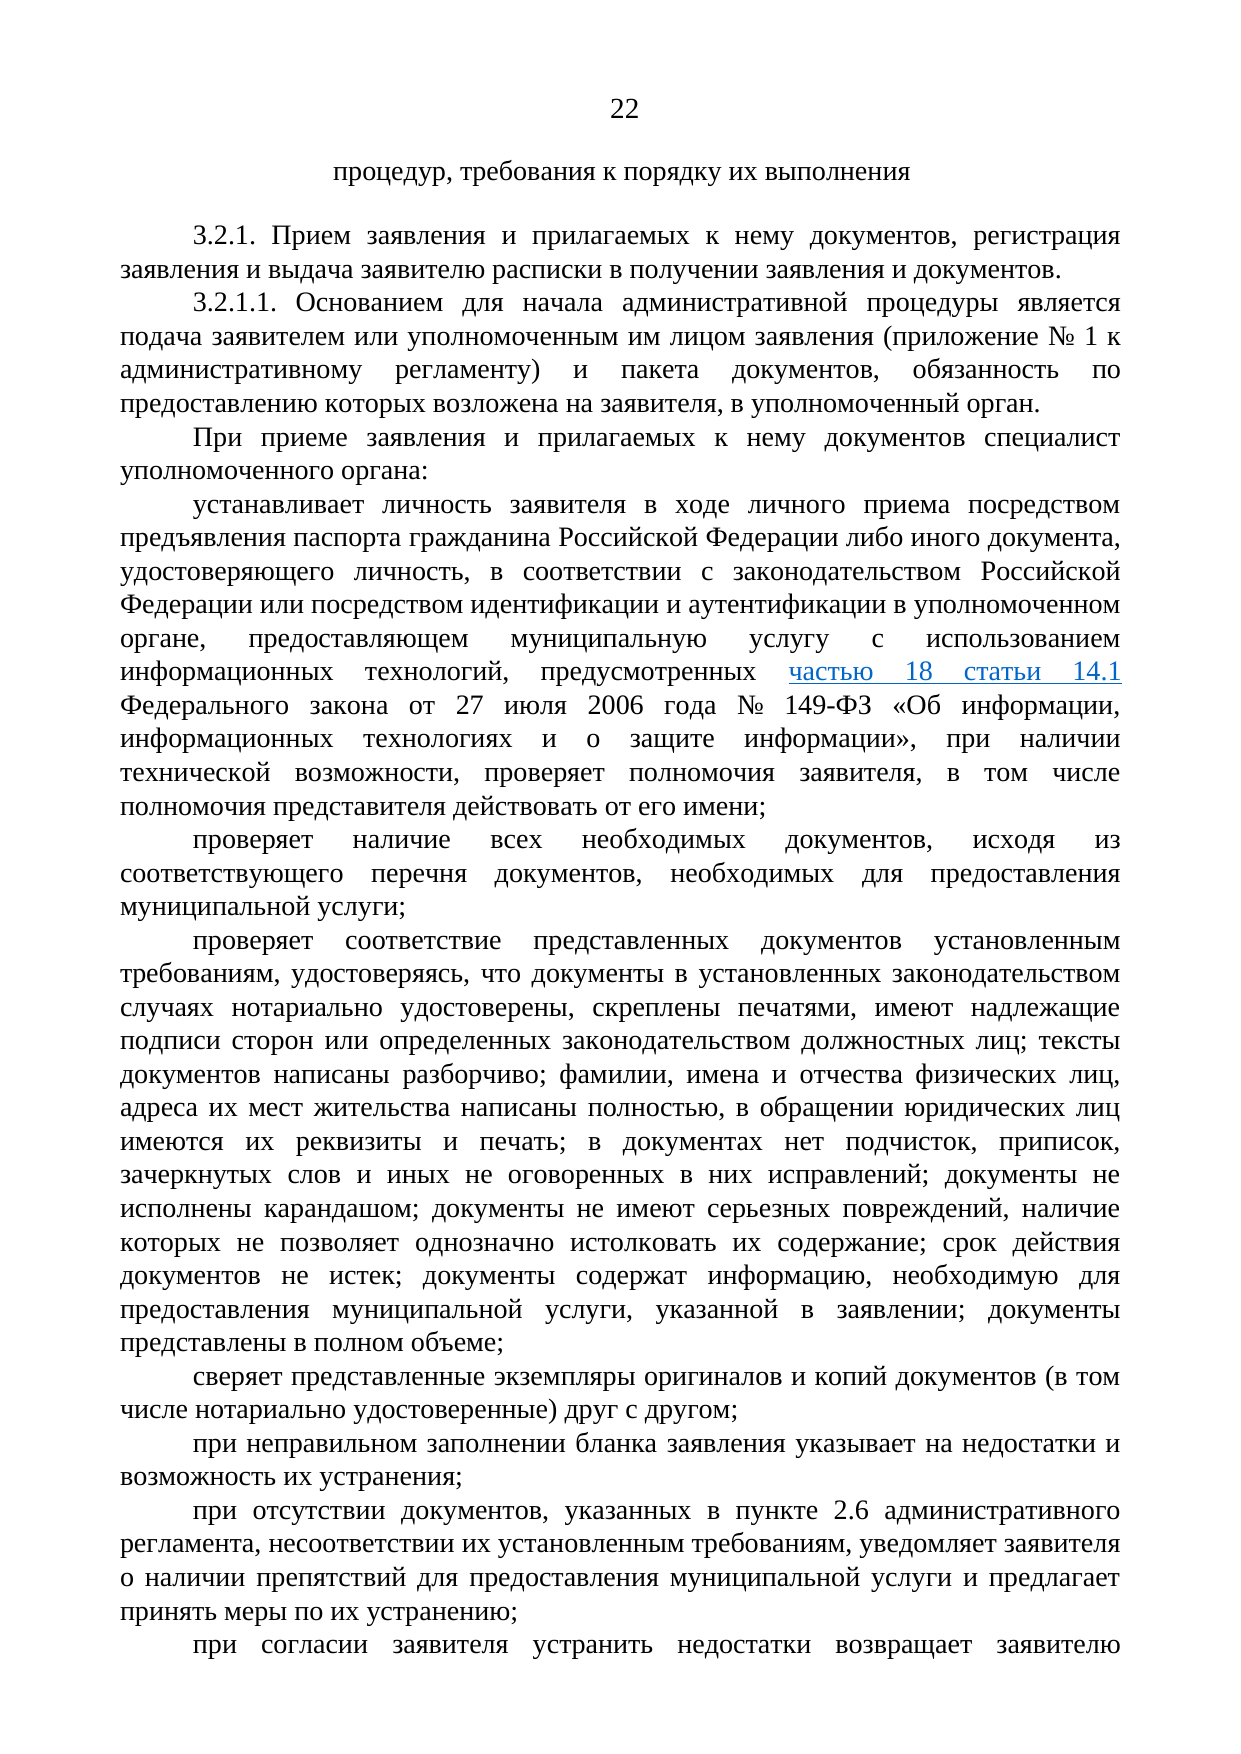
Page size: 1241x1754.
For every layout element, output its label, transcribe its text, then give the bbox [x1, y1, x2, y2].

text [120, 153, 1124, 187]
list Прием заявления и прилагаемых к нему документов, регистрация заявления и выдача заявителю расписки в получении заявления и документов. [120, 218, 1122, 285]
text при отсутствии документов, указанных в пункте 2.6 административного регламента, несоответствии их установленным требованиям, уведомляет заявителя о наличии препятствий для предоставления муниципальной услуги и предлагает принять меры по их устранению; [120, 1493, 1122, 1627]
text проверяет соответствие представленных документов установленным требованиям, удостоверяясь, что документы в установленных законодательством случаях нотариально удостоверены, скреплены печатями, имеют надлежащие подписи сторон или определенных законодательством должностных лиц; тексты документов написаны разборчиво; фамилии, имена и отчества физических лиц, адреса их мест жительства написаны полностью, в обращении юридических лиц имеются их реквизиты и печать; в документах нет подчисток, приписок, зачеркнутых слов и иных не оговоренных в них исправлений; документы не исполнены карандашом; документы не имеют серьезных повреждений, наличие которых не позволяет однозначно истолковать их содержание; срок действия документов не истек; документы содержат информацию, необходимую для предоставления муниципальной услуги, указанной в заявлении; документы представлены в полном объеме; [120, 922, 1122, 1358]
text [120, 1627, 1122, 1660]
text сверяет представленные экземпляры оригиналов и копий документов (в том числе нотариально удостоверенные) друг с другом; [120, 1358, 1122, 1426]
text устанавливает личность заявителя в ходе личного приема посредством предъявления паспорта гражданина Российской Федерации либо иного документа, удостоверяющего личность, в соответствии с законодательством Российской Федерации или посредством идентификации и аутентификации в уполномоченном органе, предоставляющем муниципальную услугу с использованием информационных технологий, предусмотренных частью 18 статьи 14.1 Федерального закона от 27 июля 2006 года № 149-ФЗ «Об информации, информационных технологиях и о защите информации», при наличии технической возможности, проверяет полномочия заявителя, в том числе полномочия представителя действовать от его имени; [120, 486, 1122, 554]
text проверяет наличие всех необходимых документов, исходя из соответствующего перечня документов, необходимых для предоставления муниципальной услуги; [120, 822, 1122, 922]
text при неправильном заполнении бланка заявления указывает на недостатки и возможность их устранения; [120, 1426, 1122, 1493]
text При приеме заявления и прилагаемых к нему документов специалист уполномоченного органа: [120, 419, 1122, 486]
list Основанием для начала административной процедуры является подача заявителем или уполномоченным им лицом заявления (приложение № 1 к административному регламенту) и пакета документов, обязанность по предоставлению которых возложена на заявителя, в уполномоченный орган. [120, 285, 1122, 419]
